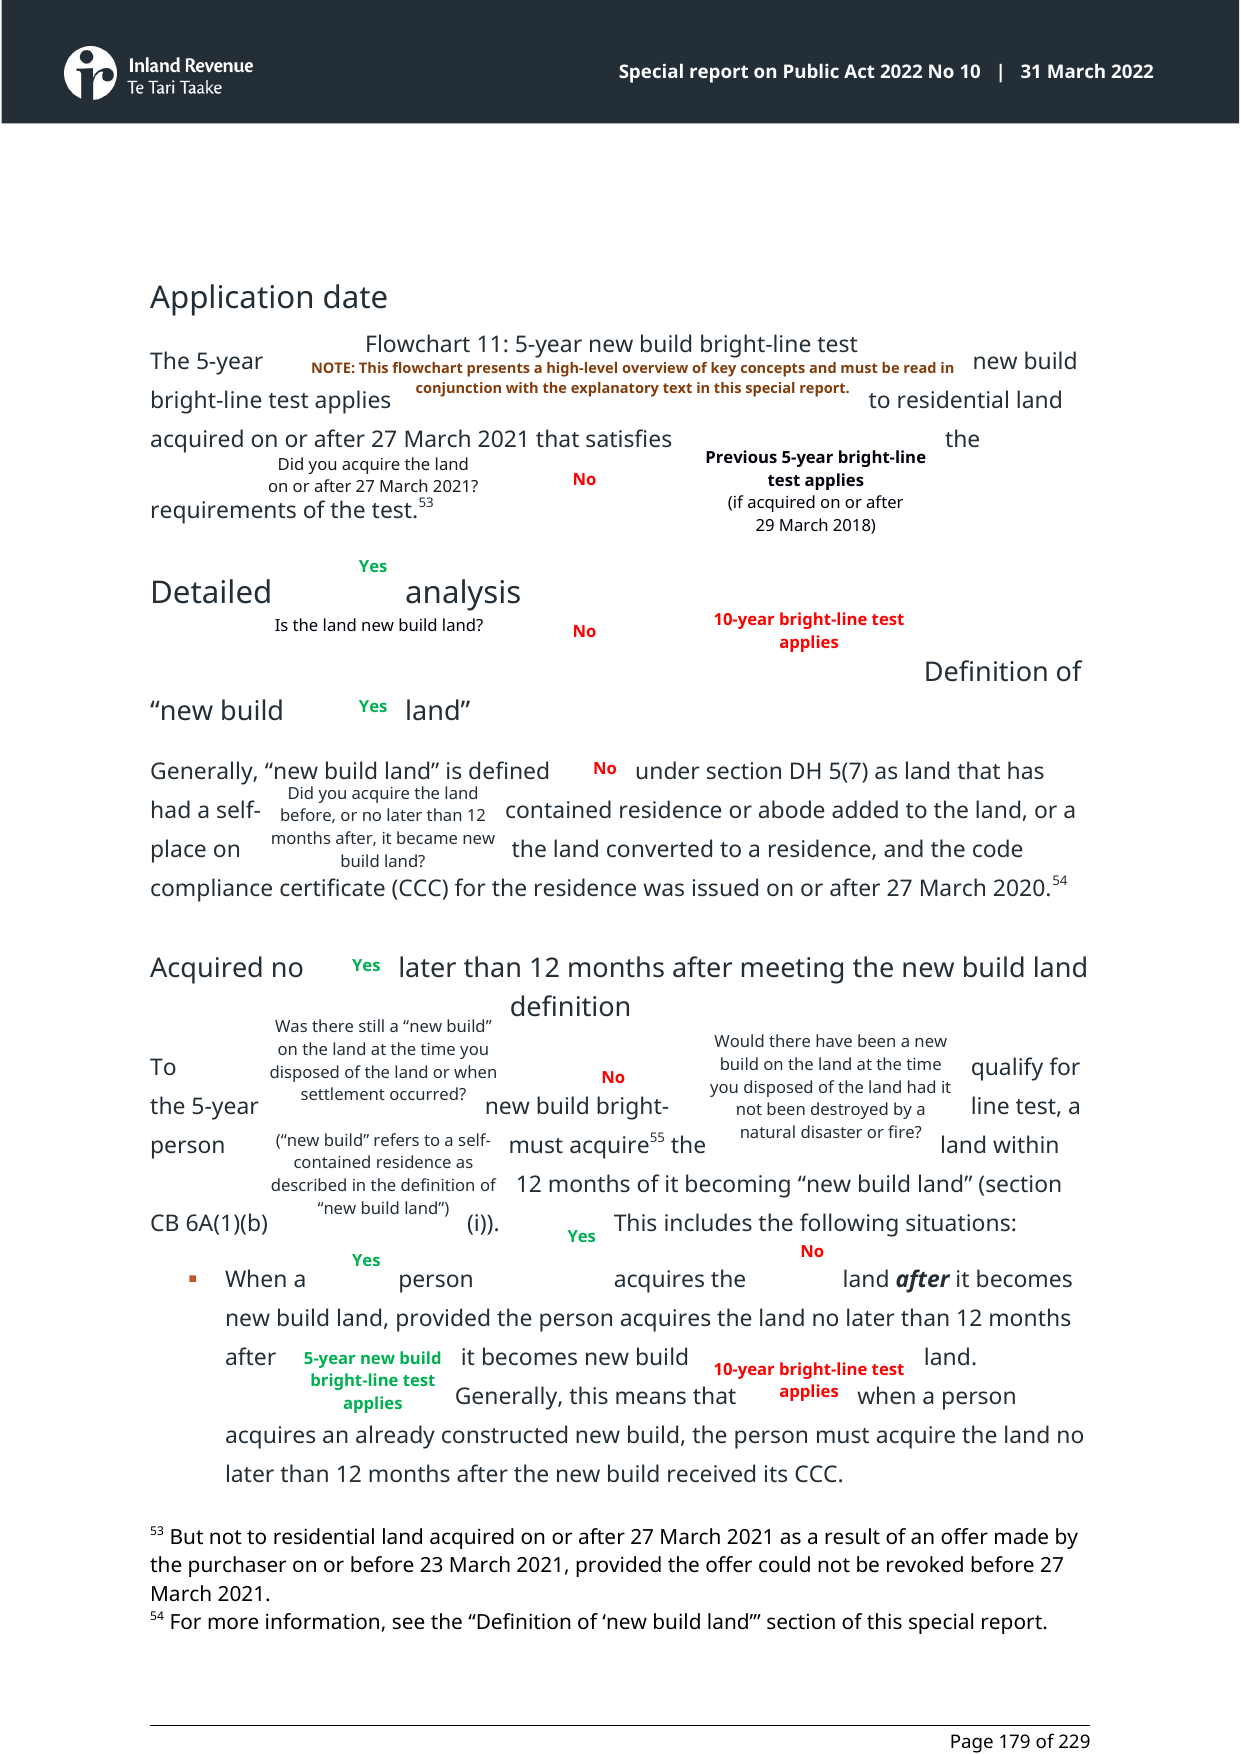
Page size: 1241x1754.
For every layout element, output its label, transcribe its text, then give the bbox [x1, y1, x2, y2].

text The 5-year new build bright-line test applies to residential land acquired on or after 27 March 2021 that satisfies the requirements of the test. [150, 345, 1090, 525]
subtitle Detailed analysis [150, 570, 1090, 613]
subtitle Acquired no later than 12 months after meeting the new build land definition [150, 948, 1090, 1024]
text To qualify for the 5-year new build bright-line test, a person must acquire the land within 12 months of it becoming “new build land” (section CB 6A(1)(b)(i)). This includes the following situations: [150, 1051, 1090, 1238]
text When a person acquires the land after it becomes new build land, provided the person acquires the land no later than 12 months after it becomes new build land. Generally, this means that when a person acquires an already constructed new build, the person must acquire the land no later than 12 months after the new build received its CCC. [187, 1263, 1090, 1489]
text Generally, “new build land” is defined under section DH 5(7) as land that has had a self-contained residence or abode added to the land, or a place on the land converted to a residence, and the code compliance certificate (CCC) for the residence was issued on or after 27 March 2020. [150, 754, 1090, 903]
picture [64, 46, 253, 100]
subtitle Definition of “new build land” [150, 652, 1090, 728]
subtitle Application date [150, 275, 1090, 318]
